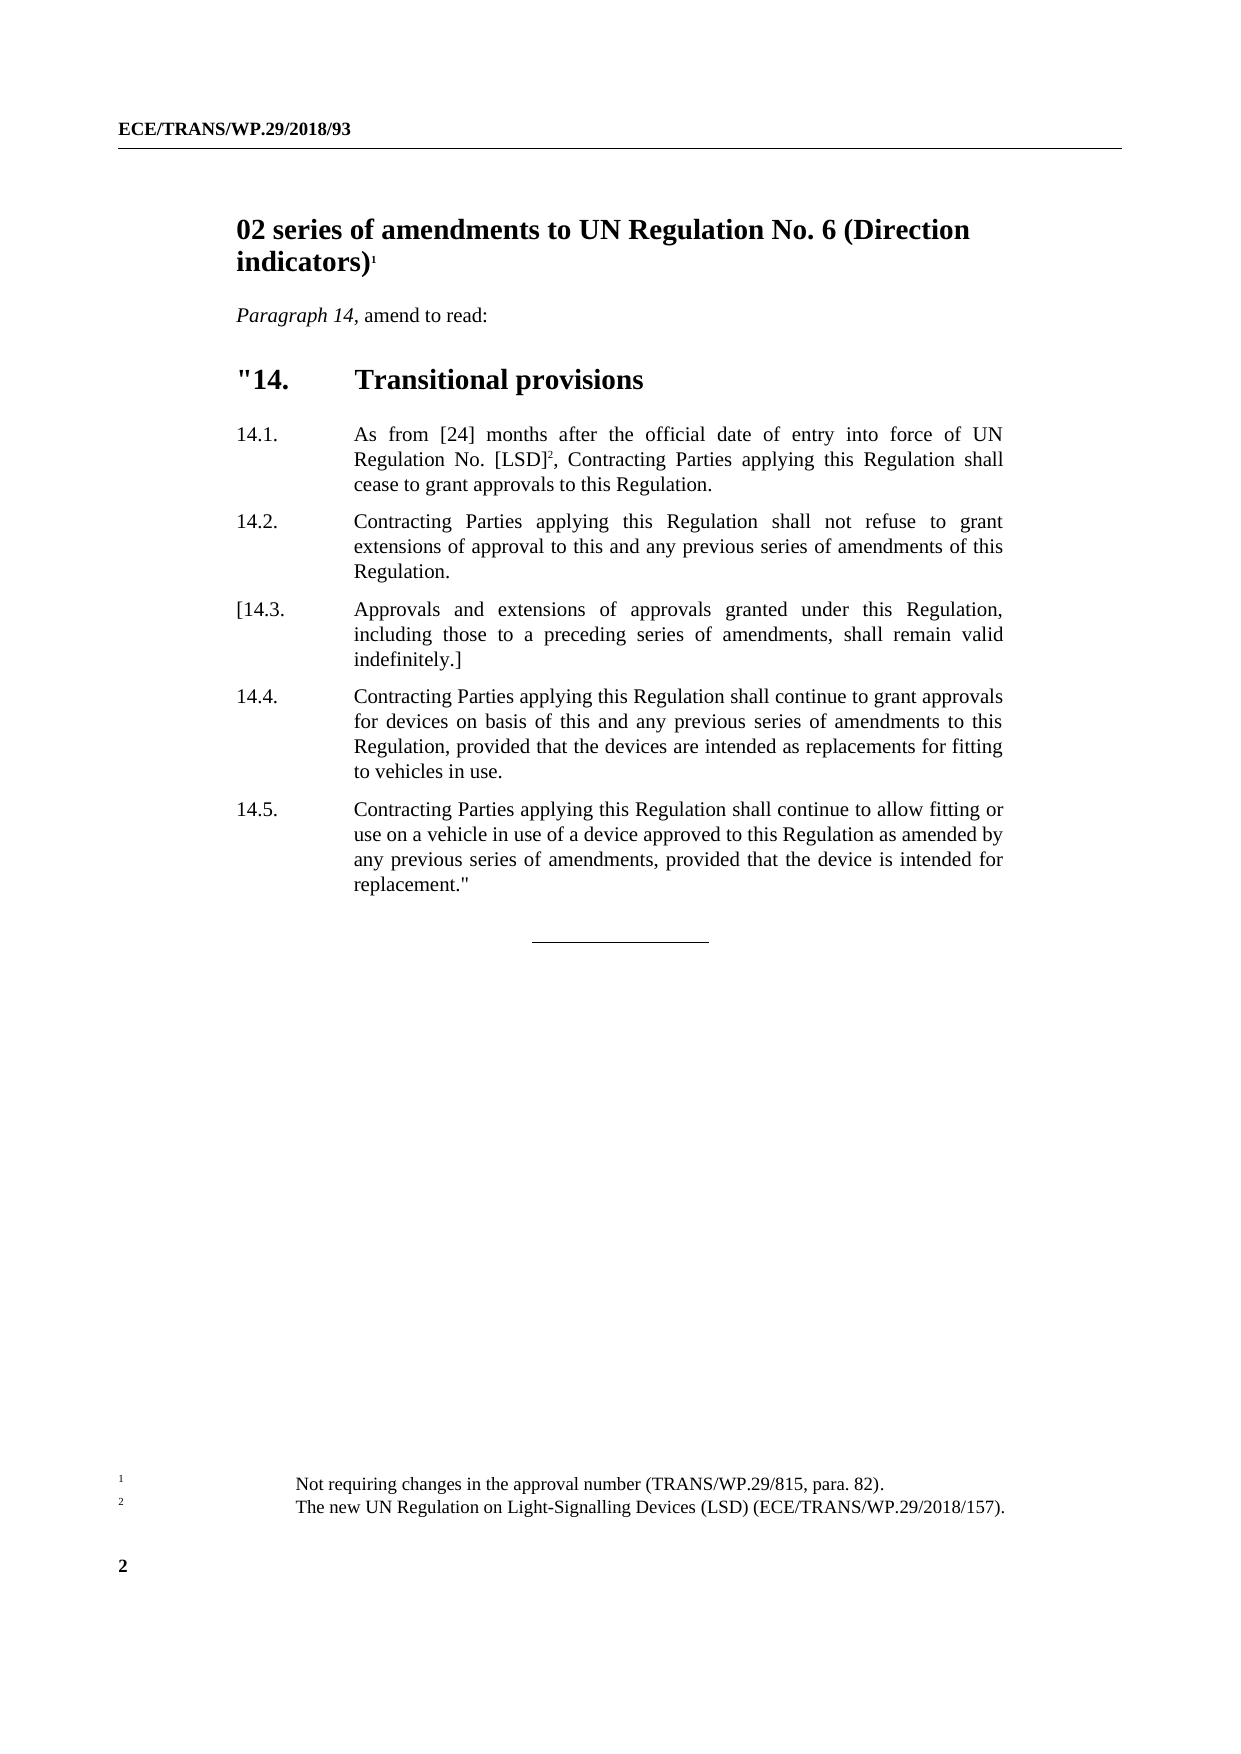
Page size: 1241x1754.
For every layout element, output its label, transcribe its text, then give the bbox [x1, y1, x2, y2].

text 14.2. Contracting Parties applying this Regulation shall not refuse to grant extensions of approval to this and any previous series of amendments of this Regulation. [236, 508, 1004, 583]
text 02 series of amendments to UN Regulation No. 6 (Direction indicators) [118, 215, 1004, 277]
text "14. Transitional provisions [118, 365, 1004, 396]
text [14.3. Approvals and extensions of approvals granted under this Regulation, including those to a preceding series of amendments, shall remain valid indefinitely.] [236, 596, 1004, 671]
text 14.4. Contracting Parties applying this Regulation shall continue to grant approvals for devices on basis of this and any previous series of amendments to this Regulation, provided that the devices are intended as replacements for fitting to vehicles in use. [236, 683, 1004, 783]
text 14.5. Contracting Parties applying this Regulation shall continue to allow fitting or use on a vehicle in use of a device approved to this Regulation as amended by any previous series of amendments, provided that the device is intended for replacement." [236, 796, 1004, 896]
text 14.1. As from [24] months after the official date of entry into force of UN Regulation No. [LSD], Contracting Parties applying this Regulation shall cease to grant approvals to this Regulation. [236, 421, 1004, 496]
text Paragraph 14, amend to read: [236, 302, 1004, 327]
